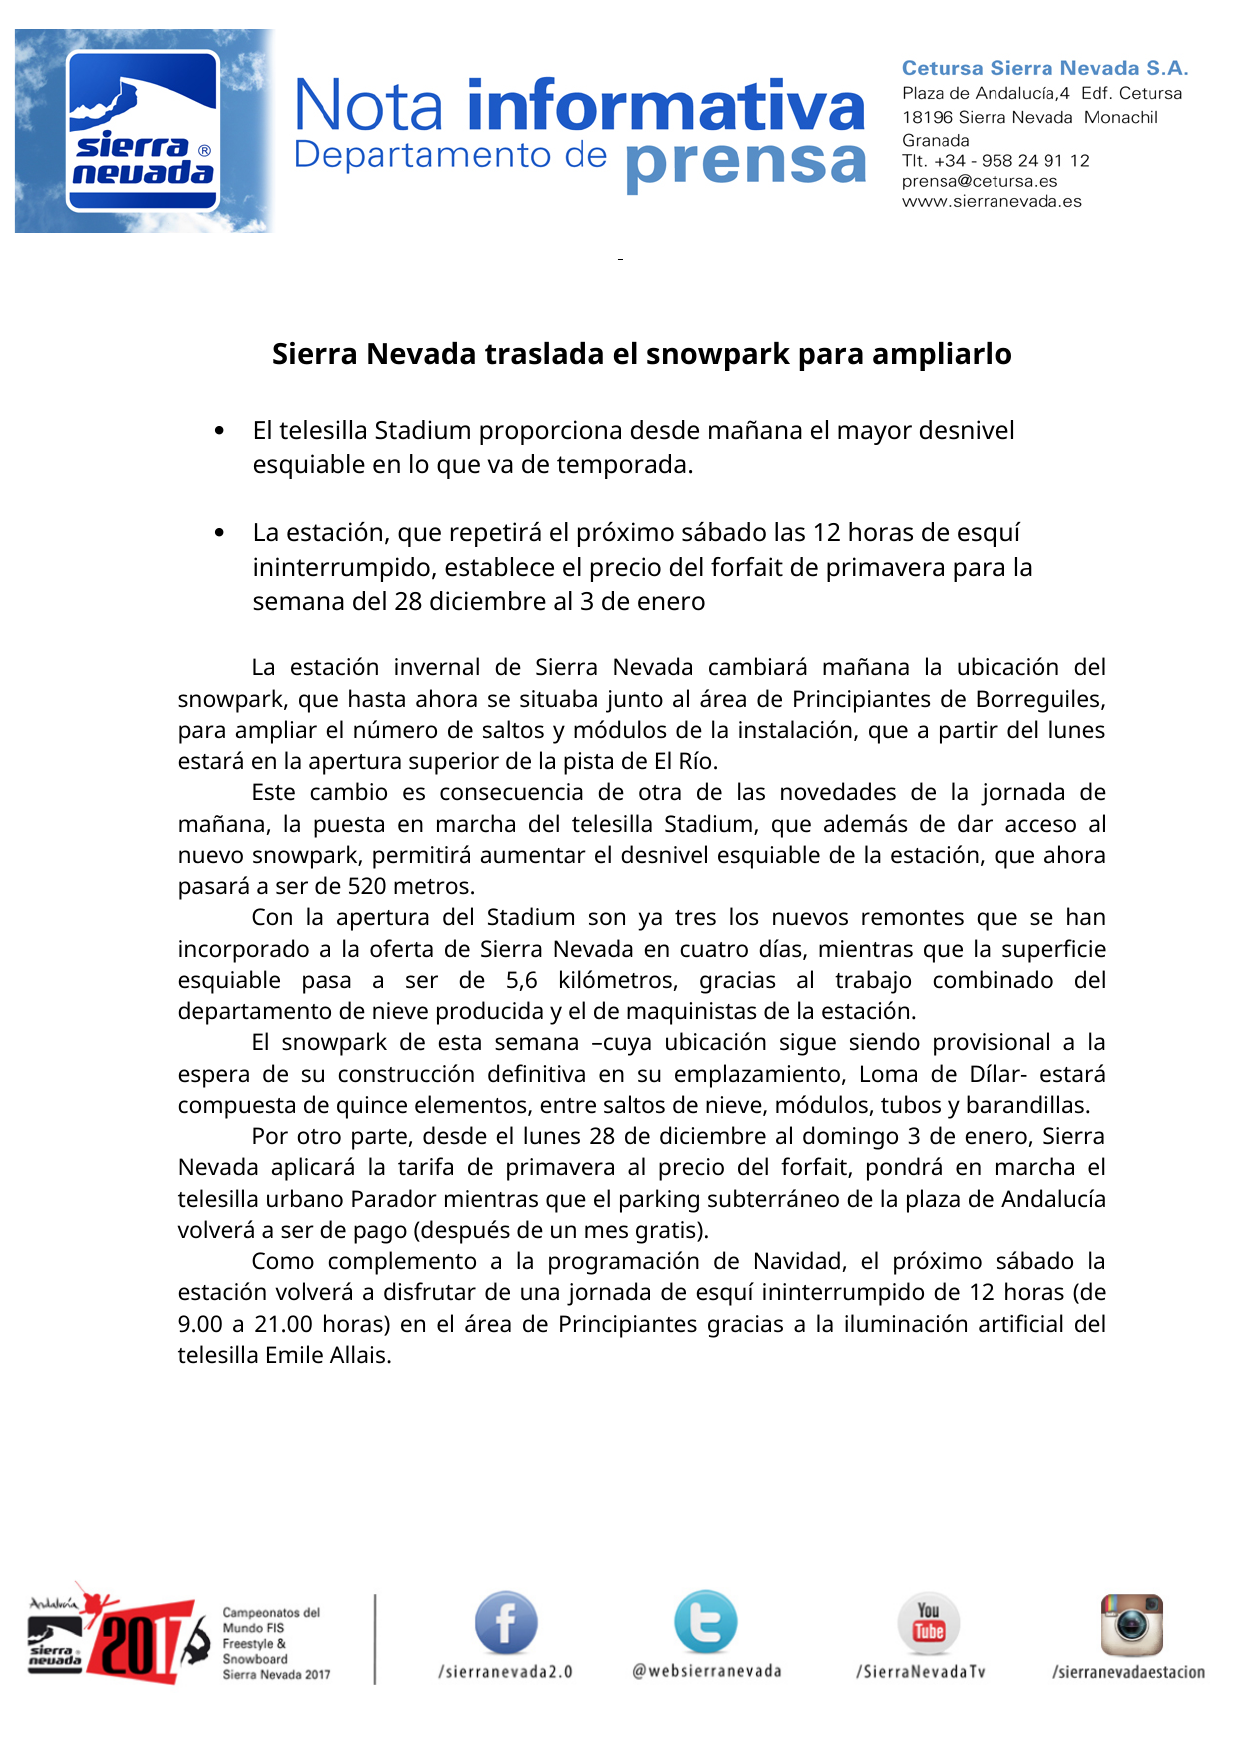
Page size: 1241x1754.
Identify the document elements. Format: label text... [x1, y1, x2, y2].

list La estación, que repetirá el próximo sábado las 12 horas de esquí ininterrumpido, establece el precio del forfait de primavera para la semana del 28 diciembre al 3 de enero [215, 515, 1107, 617]
text Sierra Nevada traslada el snowpark para ampliarlo [177, 333, 1107, 373]
list El telesilla Stadium proporciona desde mañana el mayor desnivel esquiable en lo que va de temporada. [215, 413, 1107, 481]
text Con la apertura del Stadium son ya tres los nuevos remontes que se han incorporado a la oferta de Sierra Nevada en cuatro días, mientras que la superficie esquiable pasa a ser de 5,6 kilómetros, gracias al trabajo combinado del departamento de nieve producida y el de maquinistas de la estación. [177, 901, 1107, 1026]
picture [0, 1579, 1229, 1695]
text Por otro parte, desde el lunes 28 de diciembre al domingo 3 de enero, Sierra Nevada aplicará la tarifa de primavera al precio del forfait, pondrá en marcha el telesilla urbano Parador mientras que el parking subterráneo de la plaza de Andalucía volverá a ser de pago (después de un mes gratis). [177, 1120, 1107, 1245]
picture [14, 29, 1202, 233]
text La estación invernal de Sierra Nevada cambiará mañana la ubicación del snowpark, que hasta ahora se situaba junto al área de Principiantes de Borreguiles, para ampliar el número de saltos y módulos de la instalación, que a partir del lunes estará en la apertura superior de la pista de El Río. [177, 651, 1107, 776]
text Como complemento a la programación de Navidad, el próximo sábado la estación volverá a disfrutar de una jornada de esquí ininterrumpido de 12 horas (de 9.00 a 21.00 horas) en el área de Principiantes gracias a la iluminación artificial del telesilla Emile Allais. [177, 1245, 1107, 1370]
text El snowpark de esta semana –cuya ubicación sigue siendo provisional a la espera de su construcción definitiva en su emplazamiento, Loma de Dílar- estará compuesta de quince elementos, entre saltos de nieve, módulos, tubos y barandillas. [177, 1026, 1107, 1120]
text Este cambio es consecuencia de otra de las novedades de la jornada de mañana, la puesta en marcha del telesilla Stadium, que además de dar acceso al nuevo snowpark, permitirá aumentar el desnivel esquiable de la estación, que ahora pasará a ser de 520 metros. [177, 776, 1107, 901]
